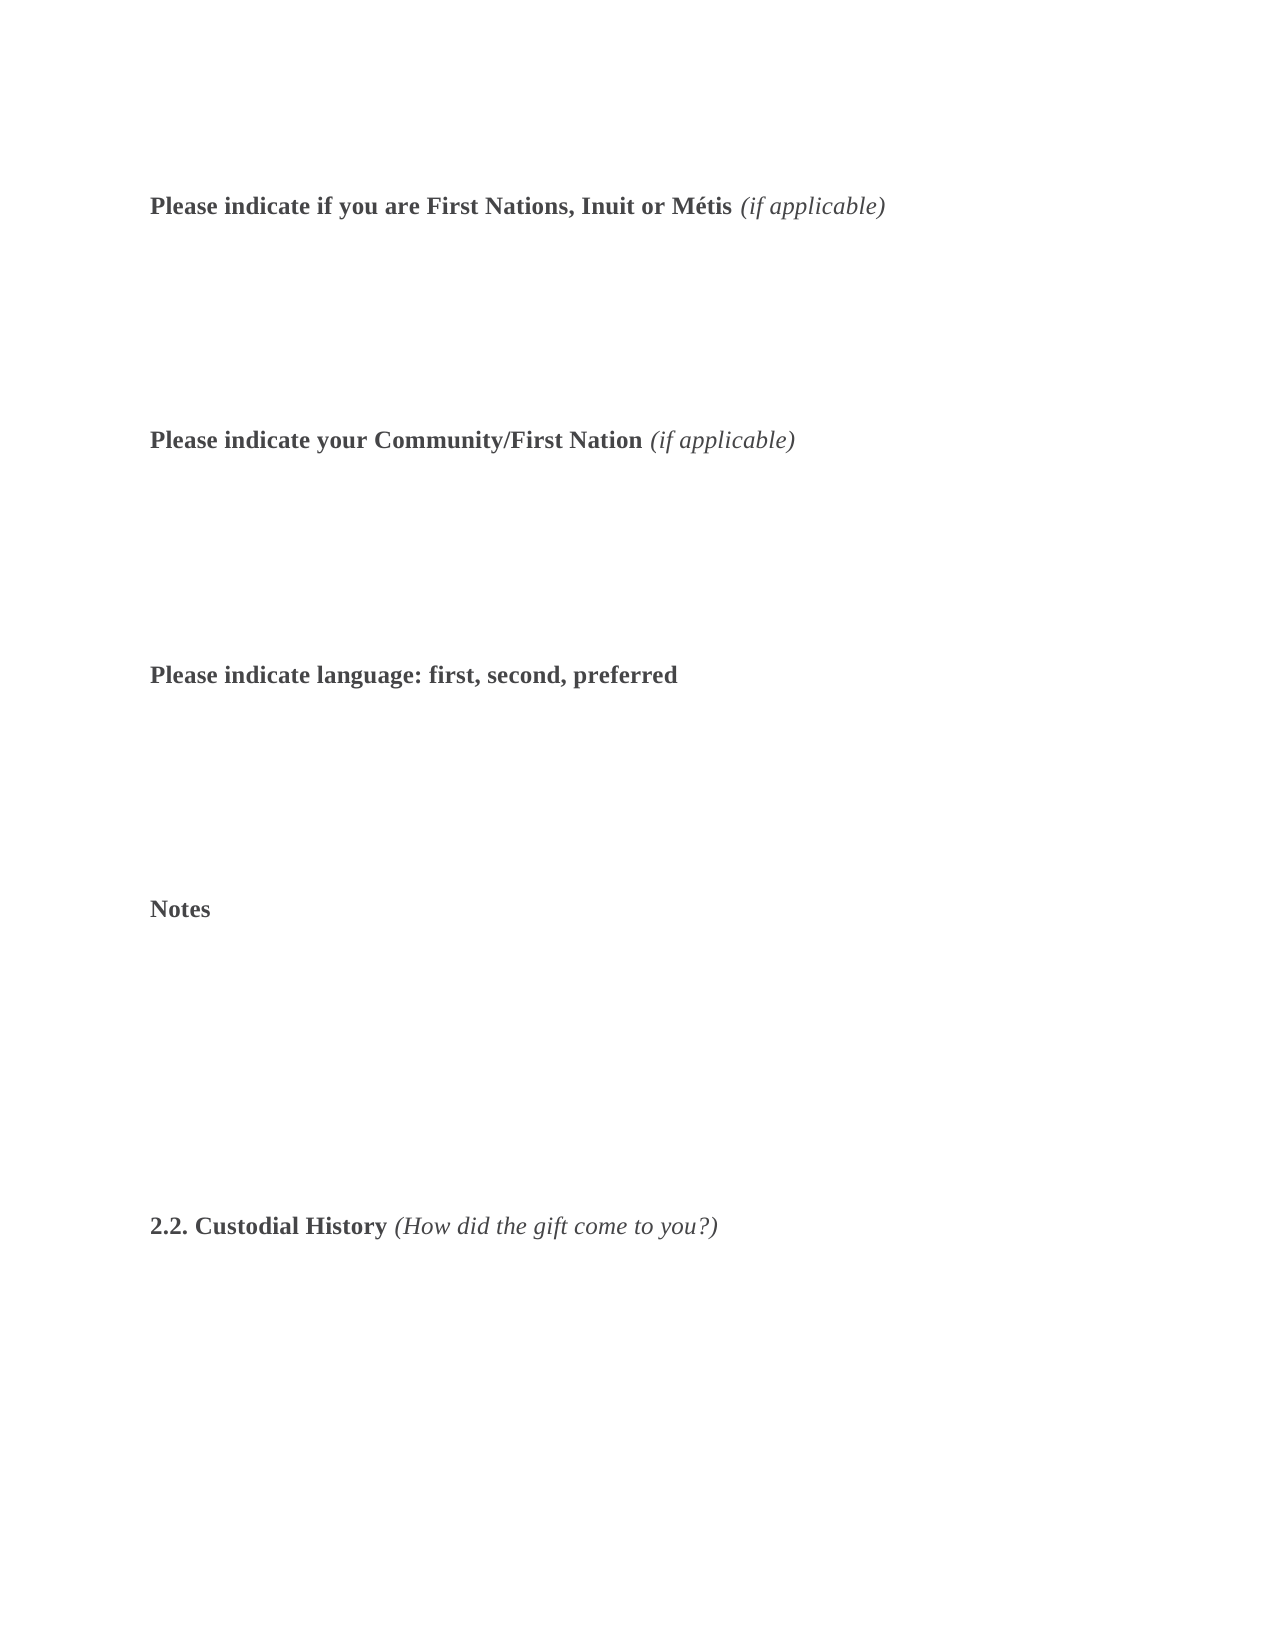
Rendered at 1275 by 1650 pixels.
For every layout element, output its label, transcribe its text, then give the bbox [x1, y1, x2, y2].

text Please indicate your Community/First Nation (if applicable) [150, 397, 1125, 454]
text Notes [150, 866, 1125, 923]
text Please indicate if you are First Nations, Inuit or Métis (if applicable) [150, 191, 1125, 220]
text Please indicate language: first, second, preferred [150, 631, 1125, 689]
text 2.2. Custodial History (How did the gift come to you?) [150, 1183, 1125, 1240]
